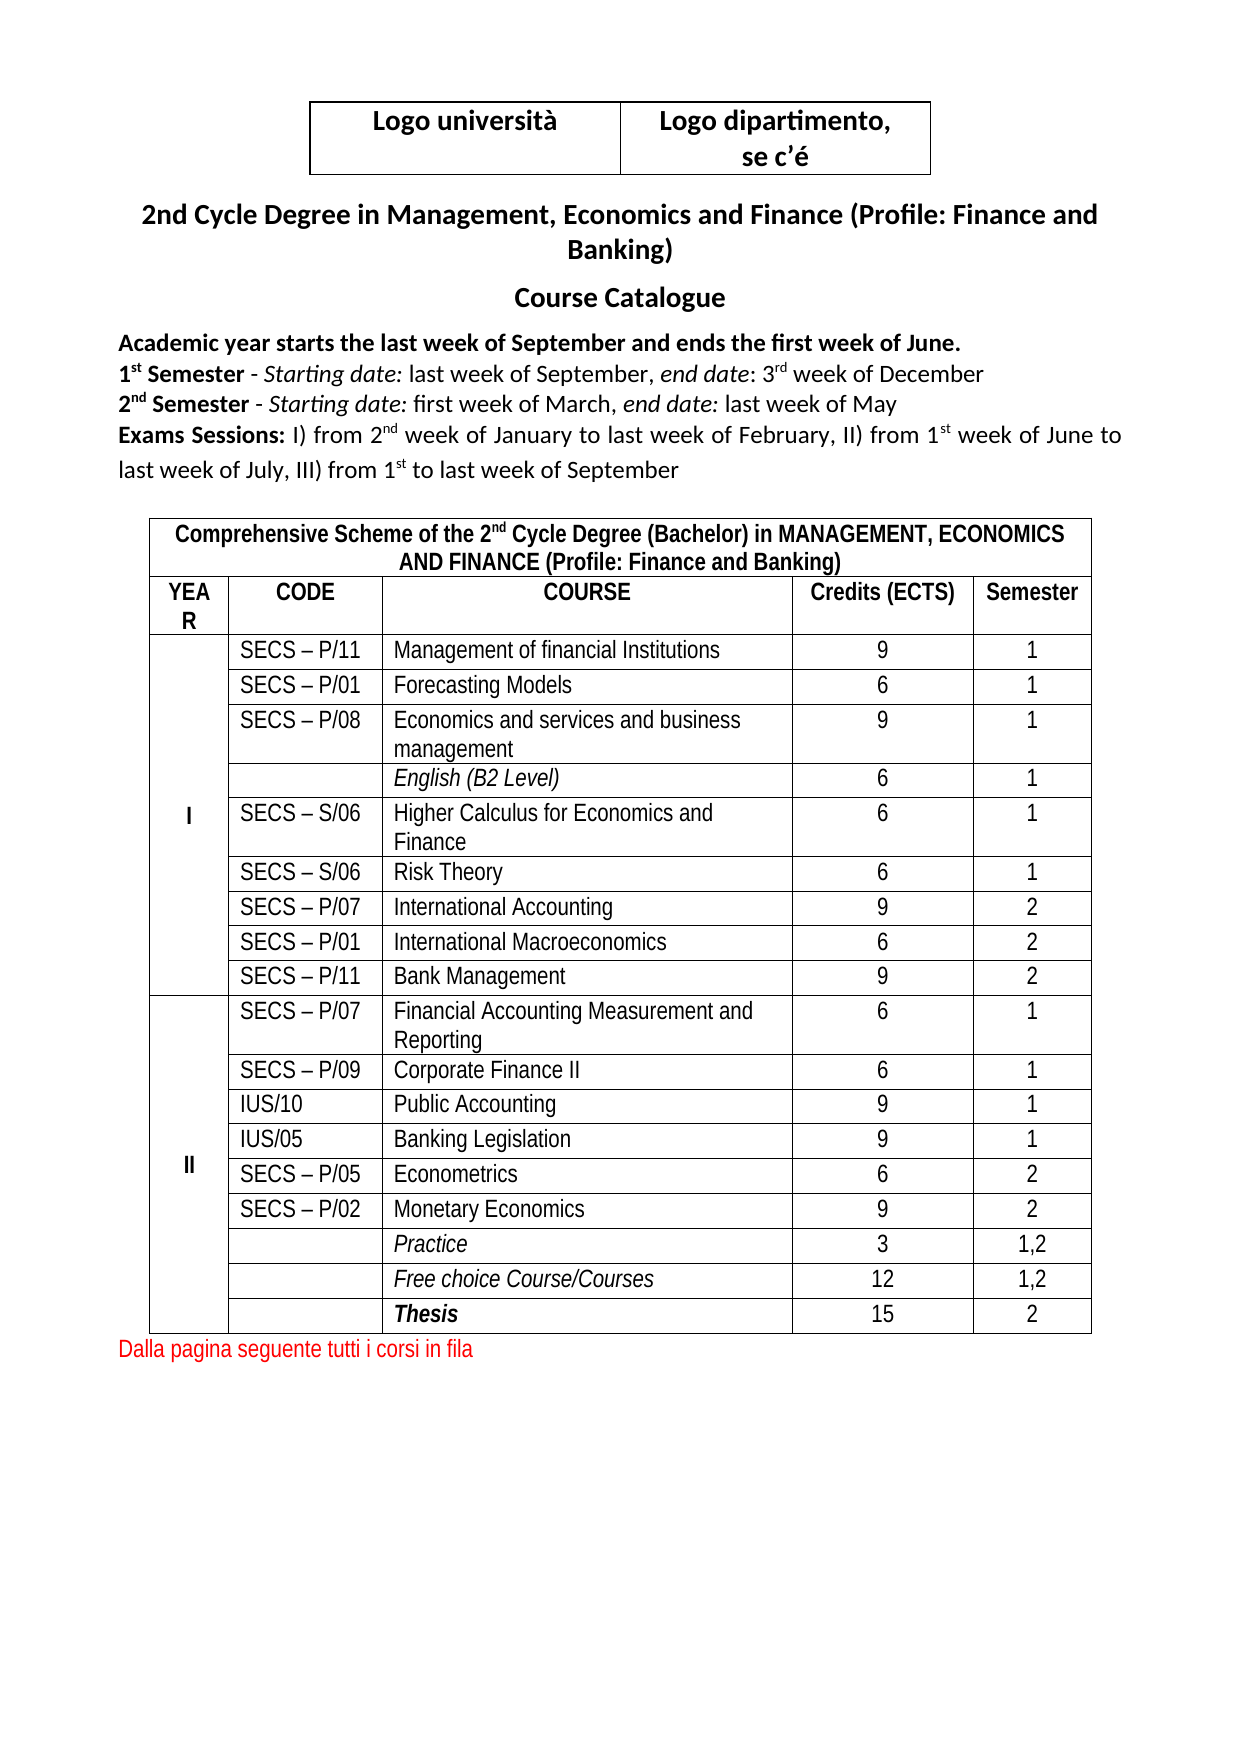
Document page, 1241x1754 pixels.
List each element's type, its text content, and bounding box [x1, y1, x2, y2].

table_cell SECS – S/06 [229, 857, 382, 891]
table_cell 2 [974, 892, 1091, 925]
table_cell SECS – P/11 [229, 635, 382, 669]
table_cell 1 [974, 798, 1091, 856]
table_cell 2 [974, 926, 1091, 960]
table_cell SECS – P/08 [229, 705, 382, 762]
table_cell Management of financial Institutions [383, 635, 792, 669]
table_cell SECS – P/01 [229, 670, 382, 704]
table_cell Corporate Finance II [383, 1055, 792, 1088]
table_cell 15 [793, 1299, 973, 1333]
table_cell I [150, 635, 228, 995]
table_cell SECS – P/07 [229, 892, 382, 925]
table_cell Higher Calculus for Economics and Finance [383, 798, 792, 856]
table_cell SECS – S/06 [229, 798, 382, 856]
table_cell 3 [793, 1229, 973, 1263]
table_cell 6 [793, 764, 973, 797]
table_cell International Macroeconomics [383, 926, 792, 960]
text 1st Semester - Starting date: last week of September, end date: 3rd week of December [118, 358, 1122, 389]
table_cell SECS – P/01 [229, 926, 382, 960]
table_cell 1 [974, 635, 1091, 669]
table_cell 9 [793, 1124, 973, 1158]
table_cell 1 [974, 857, 1091, 891]
table_cell Credits (ECTS) [793, 577, 973, 634]
table_cell Thesis [383, 1299, 792, 1333]
text Exams Sessions: I) from 2nd week of January to last week of February, II) from 1st week of June to last week of July, III) from 1st to last week of September [118, 419, 1122, 485]
table_cell SECS – P/02 [229, 1194, 382, 1228]
text 2nd Semester - Starting date: first week of March, end date: last week of May [118, 389, 1122, 419]
table_cell 6 [793, 670, 973, 704]
table_cell 9 [793, 1090, 973, 1123]
table_cell [229, 764, 382, 797]
table_cell Semester [974, 577, 1091, 634]
table_cell SECS – P/05 [229, 1159, 382, 1193]
table_cell 6 [793, 1159, 973, 1193]
table_cell Financial Accounting Measurement and Reporting [383, 996, 792, 1053]
table_cell IUS/05 [229, 1124, 382, 1158]
table_cell 1 [974, 996, 1091, 1053]
table_cell 6 [793, 996, 973, 1053]
table_cell 1,2 [974, 1229, 1091, 1263]
table_cell COURSE [383, 577, 792, 634]
table_cell SECS – P/09 [229, 1055, 382, 1088]
text Dalla pagina seguente tutti i corsi in fila [118, 591, 1122, 1362]
table_cell IUS/10 [229, 1090, 382, 1123]
table_cell 9 [793, 1194, 973, 1228]
table_cell SECS – P/11 [229, 961, 382, 995]
table_cell 1,2 [974, 1264, 1091, 1298]
table_cell YEAR [150, 577, 228, 634]
table_cell Forecasting Models [383, 670, 792, 704]
table_cell 9 [793, 892, 973, 925]
table_cell 2 [974, 1299, 1091, 1333]
table_cell Risk Theory [383, 857, 792, 891]
text Course Catalogue [118, 279, 1122, 315]
table_header Logo università [311, 103, 620, 174]
table_cell CODE [229, 577, 382, 634]
table_cell 6 [793, 798, 973, 856]
table_cell 6 [793, 926, 973, 960]
table_header Logo dipartimento, se c’é [621, 103, 930, 174]
table_cell 9 [793, 705, 973, 762]
table_cell Monetary Economics [383, 1194, 792, 1228]
table_cell Practice [383, 1229, 792, 1263]
table_cell International Accounting [383, 892, 792, 925]
table_cell 1 [974, 764, 1091, 797]
table_cell 2 [974, 1194, 1091, 1228]
table_header Comprehensive Scheme of the 2nd Cycle Degree (Bachelor) in MANAGEMENT, ECONOMICS AND FINANCE (Profile: Finance and Banking) [150, 519, 1091, 576]
table_cell 1 [974, 1124, 1091, 1158]
table_cell Banking Legislation [383, 1124, 792, 1158]
text 2nd Cycle Degree in Management, Economics and Finance (Profile: Finance and Banking) [118, 196, 1122, 267]
table_cell Econometrics [383, 1159, 792, 1193]
table_cell SECS – P/07 [229, 996, 382, 1053]
table_cell Free choice Course/Courses [383, 1264, 792, 1298]
table_cell 9 [793, 961, 973, 995]
table_cell 6 [793, 1055, 973, 1088]
table_cell II [150, 996, 228, 1333]
table_cell 1 [974, 1090, 1091, 1123]
table_cell [229, 1299, 382, 1333]
table_cell Economics and services and business management [383, 705, 792, 762]
table_cell 2 [974, 961, 1091, 995]
table_cell English (B2 Level) [383, 764, 792, 797]
table_cell Bank Management [383, 961, 792, 995]
table_cell 1 [974, 705, 1091, 762]
table_cell 1 [974, 670, 1091, 704]
table_cell 1 [974, 1055, 1091, 1088]
table_cell 12 [793, 1264, 973, 1298]
table_cell 6 [793, 857, 973, 891]
table_cell Public Accounting [383, 1090, 792, 1123]
table_cell [229, 1229, 382, 1263]
text Academic year starts the last week of September and ends the first week of June. [118, 328, 1122, 358]
table_cell 9 [793, 635, 973, 669]
table_cell [229, 1264, 382, 1298]
table_cell 2 [974, 1159, 1091, 1193]
